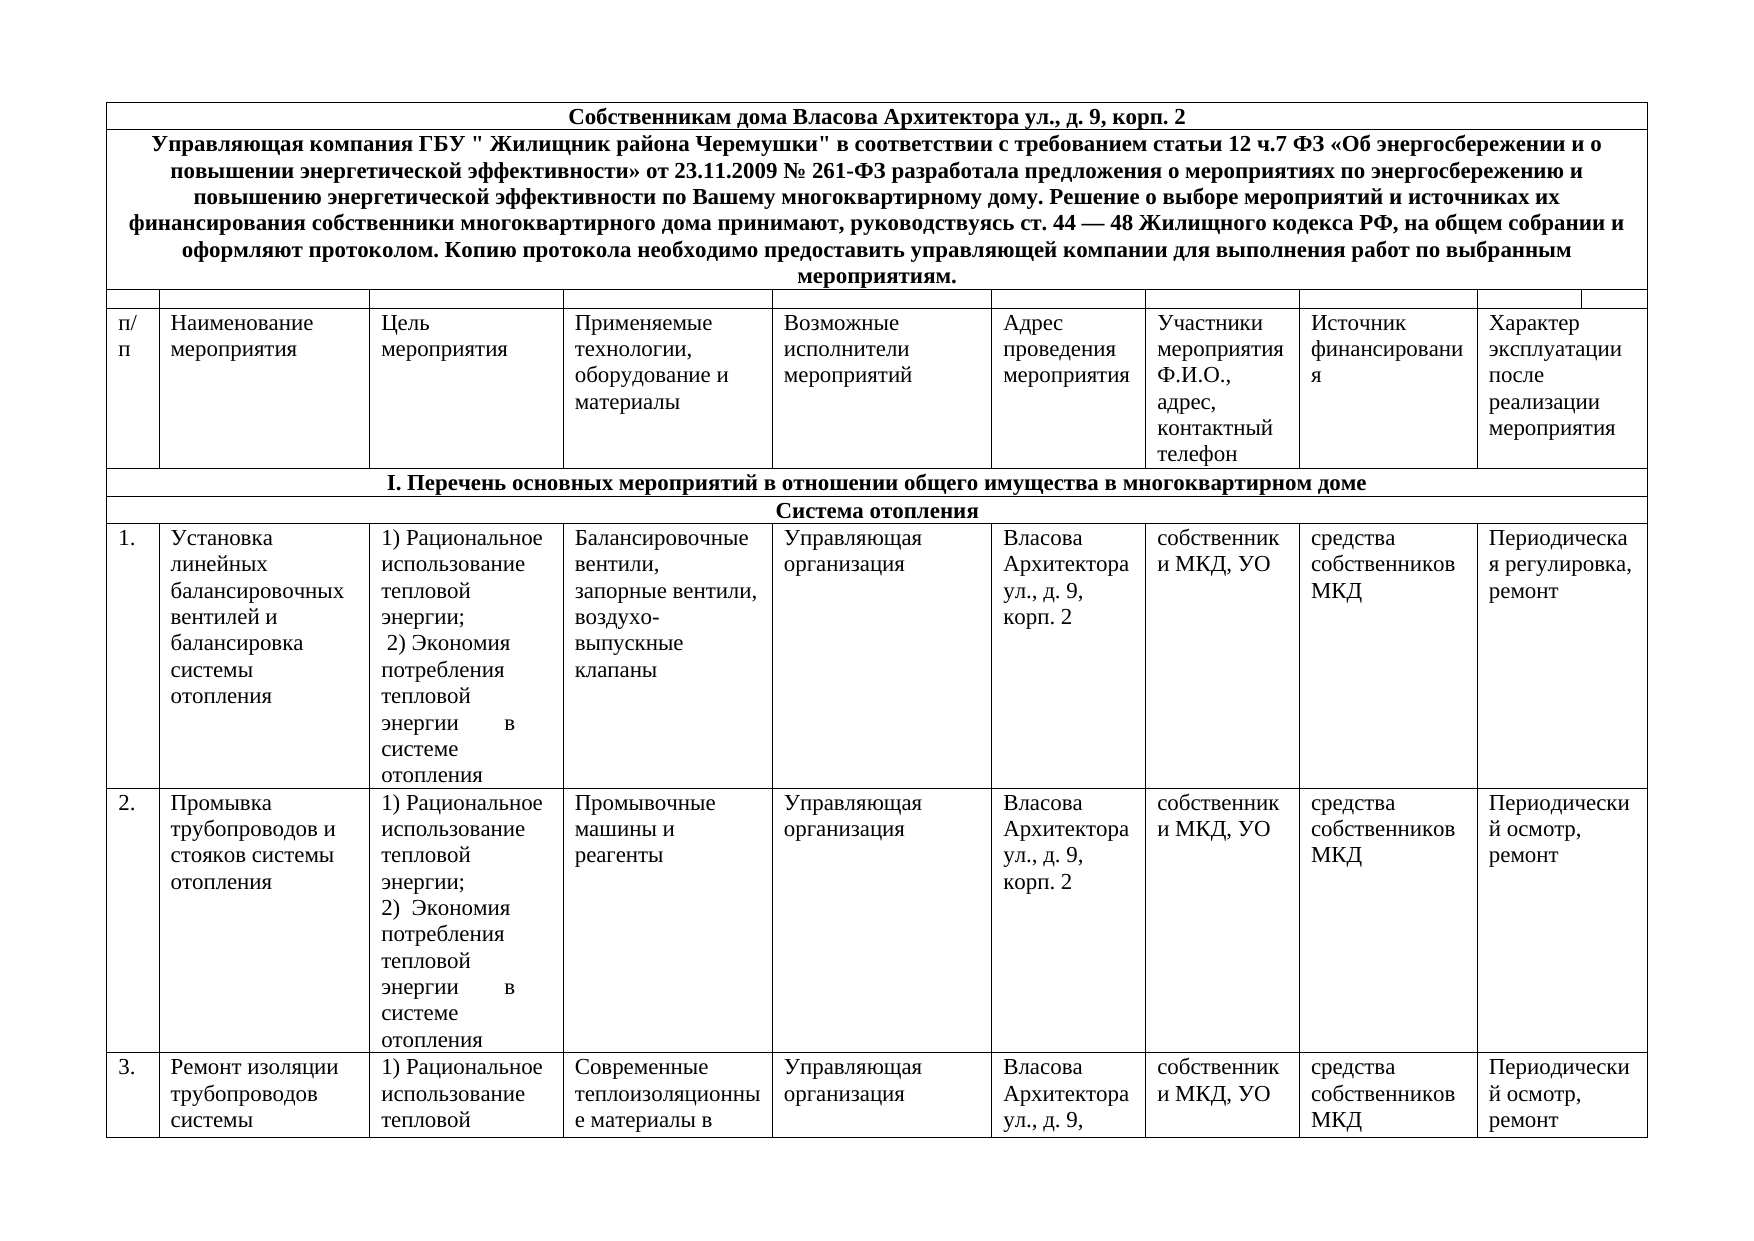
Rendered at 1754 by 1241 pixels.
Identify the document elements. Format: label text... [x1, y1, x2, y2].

table_cell [370, 290, 563, 308]
table_header Собственникам дома Власова Архитектора ул., д. 9, корп. 2 [107, 103, 1647, 129]
table_cell 1) Рациональное использование тепловой энергии; 2) Экономия потребления тепловой энергии в системе отопления [370, 524, 563, 788]
table_cell Управляющая компания ГБУ " Жилищник района Черемушки" в соответствии с требованием статьи 12 ч.7 ФЗ «Об энергосбережении и о повышении энергетической эффективности» от 23.11.2009 № 261-ФЗ разработала предложения о мероприятиях по энергосбережению и повышению энергетической эффективности по Вашему многоквартирному дому. Решение о выборе мероприятий и источниках их финансирования собственники многоквартирного дома принимают, руководствуясь ст. 44 — 48 Жилищного кодекса РФ, на общем собрании и оформляют протоколом. Копию протокола необходимо предоставить управляющей компании для выполнения работ по выбранным мероприятиям. [107, 130, 1647, 288]
table_cell Управляющая организация [773, 789, 991, 1052]
table_cell Система отопления [107, 497, 1647, 523]
table_cell Цель мероприятия [370, 309, 563, 468]
table_cell Промывочные машины и реагенты [564, 789, 772, 1052]
table_cell п/п [107, 309, 159, 468]
table_cell Периодическая регулировка, ремонт [1478, 524, 1647, 788]
table_cell 2. [107, 789, 159, 1052]
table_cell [992, 1053, 1145, 1137]
table_cell I. Перечень основных мероприятий в отношении общего имущества в многоквартирном доме [107, 469, 1647, 496]
table_cell Участники мероприятия Ф.И.О., адрес, контактный телефон [1146, 309, 1299, 468]
table_cell Власова Архитектора ул., д. 9, корп. 2 [992, 524, 1145, 788]
table_cell Балансировочные вентили, запорные вентили, воздухо- выпускные клапаны [564, 524, 772, 788]
table_cell Наименование мероприятия [160, 309, 369, 468]
table_cell Установка линейных балансировочных вентилей и балансировка системы отопления [160, 524, 369, 788]
table_cell Периодический осмотр, ремонт [1478, 789, 1647, 1052]
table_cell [370, 1053, 563, 1137]
table_cell собственники МКД, УО [1146, 524, 1299, 788]
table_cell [773, 1053, 991, 1137]
table_cell [107, 290, 159, 308]
table_cell [1478, 290, 1581, 308]
table_cell [992, 290, 1145, 308]
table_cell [1300, 1053, 1477, 1137]
table_cell Управляющая организация [773, 524, 991, 788]
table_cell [564, 1053, 772, 1137]
table_cell Промывка трубопроводов и стояков системы отопления [160, 789, 369, 1052]
table_cell средства собственников МКД [1300, 524, 1477, 788]
table_cell Адрес проведения мероприятия [992, 309, 1145, 468]
table_cell [1146, 290, 1299, 308]
table_cell Применяемые технологии, оборудование и материалы [564, 309, 772, 468]
table_cell 1. [107, 524, 159, 788]
table_cell [1582, 290, 1647, 308]
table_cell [1478, 1053, 1647, 1137]
table_cell 3. [107, 1053, 159, 1137]
table_cell [1300, 290, 1477, 308]
table_cell 1) Рациональное использование тепловой энергии; 2) Экономия потребления тепловой энергии в системе отопления [370, 789, 563, 1052]
table_cell Характер эксплуатации после реализации мероприятия [1478, 309, 1647, 468]
table_cell Власова Архитектора ул., д. 9, корп. 2 [992, 789, 1145, 1052]
table_cell Источник финансирования [1300, 309, 1477, 468]
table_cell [160, 1053, 369, 1137]
table_cell собственники МКД, УО [1146, 789, 1299, 1052]
table_cell [564, 290, 772, 308]
table_cell средства собственников МКД [1300, 789, 1477, 1052]
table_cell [1146, 1053, 1299, 1137]
table_cell Возможные исполнители мероприятий [773, 309, 991, 468]
table_cell [160, 290, 369, 308]
table_cell [773, 290, 991, 308]
